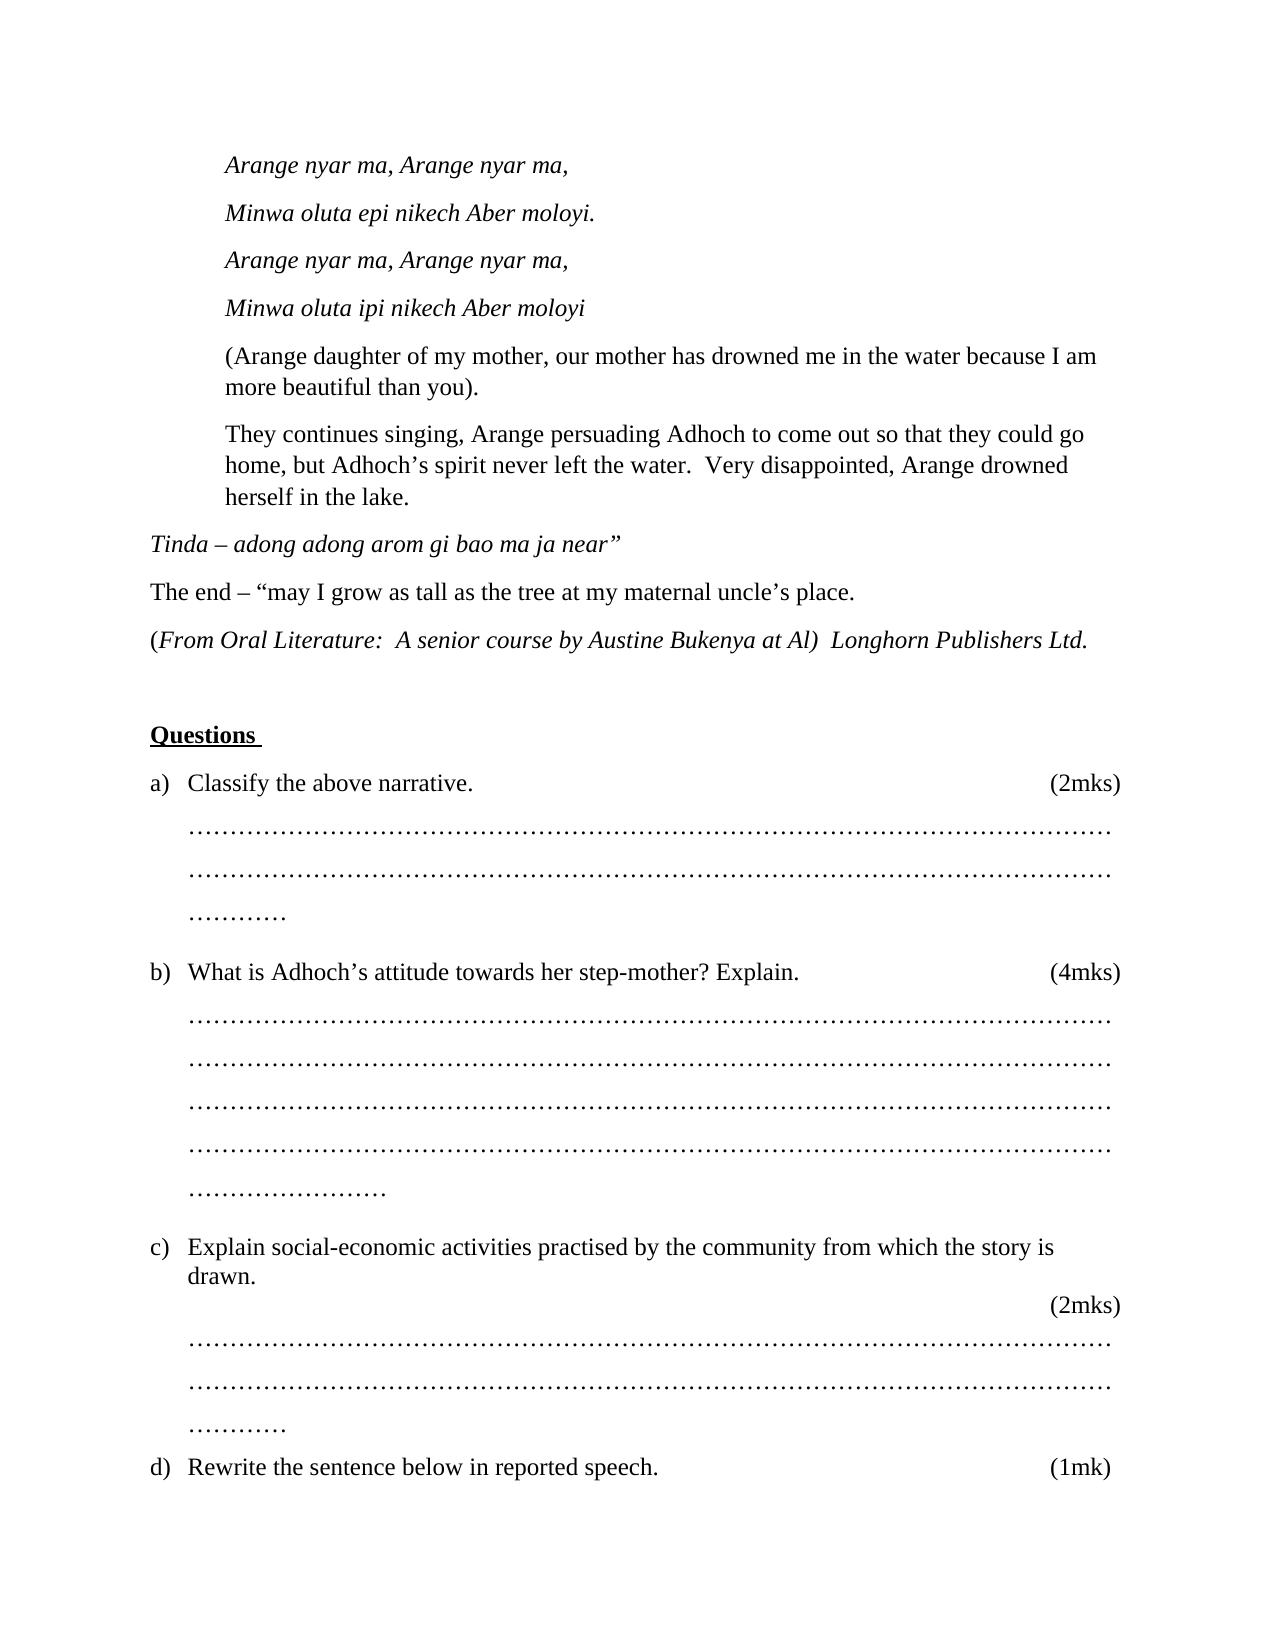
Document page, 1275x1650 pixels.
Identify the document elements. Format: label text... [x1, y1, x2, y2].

list Rewrite the sentence below in reported speech. (1mk) [150, 1452, 1125, 1481]
list Classify the above narrative. (2mks) [150, 768, 1125, 797]
text Minwa oluta ipi nikech Aber moloyi [150, 293, 1125, 322]
text ……………………………………………………………………………………………………………………………………………………………………………………………………………………………………………………………………………………………………………………………………………………………………………………………………………………………… [187, 1000, 1125, 1201]
text ……………………………………………………………………………………………………………………………………………………………………………………………………………… [187, 811, 1125, 926]
text The end – “may I grow as tall as the tree at my maternal uncle’s place. [150, 577, 1125, 606]
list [187, 1323, 1125, 1438]
text Tinda – adong adong arom gi bao ma ja near” [150, 529, 1125, 558]
text (Arange daughter of my mother, our mother has drowned me in the water because I am more beautiful than you). [225, 341, 1125, 401]
list (2mks) [1012, 1290, 1125, 1319]
list What is Adhoch’s attitude towards her step-mother? Explain. (4mks) [150, 957, 1125, 986]
text Questions [150, 720, 1125, 749]
text (From Oral Literature: A senior course by Austine Bukenya at Al) Longhorn Publishers Ltd. [150, 625, 1125, 653]
text Arange nyar ma, Arange nyar ma, [150, 245, 1125, 274]
text Minwa oluta epi nikech Aber moloyi. [150, 198, 1125, 226]
text They continues singing, Arange persuading Adhoch to come out so that they could go home, but Adhoch’s spirit never left the water. Very disappointed, Arange drowned herself in the lake. [225, 419, 1125, 510]
text Arange nyar ma, Arange nyar ma, [150, 150, 1125, 179]
list Explain social-economic activities practised by the community from which the story is drawn. [150, 1232, 1125, 1290]
